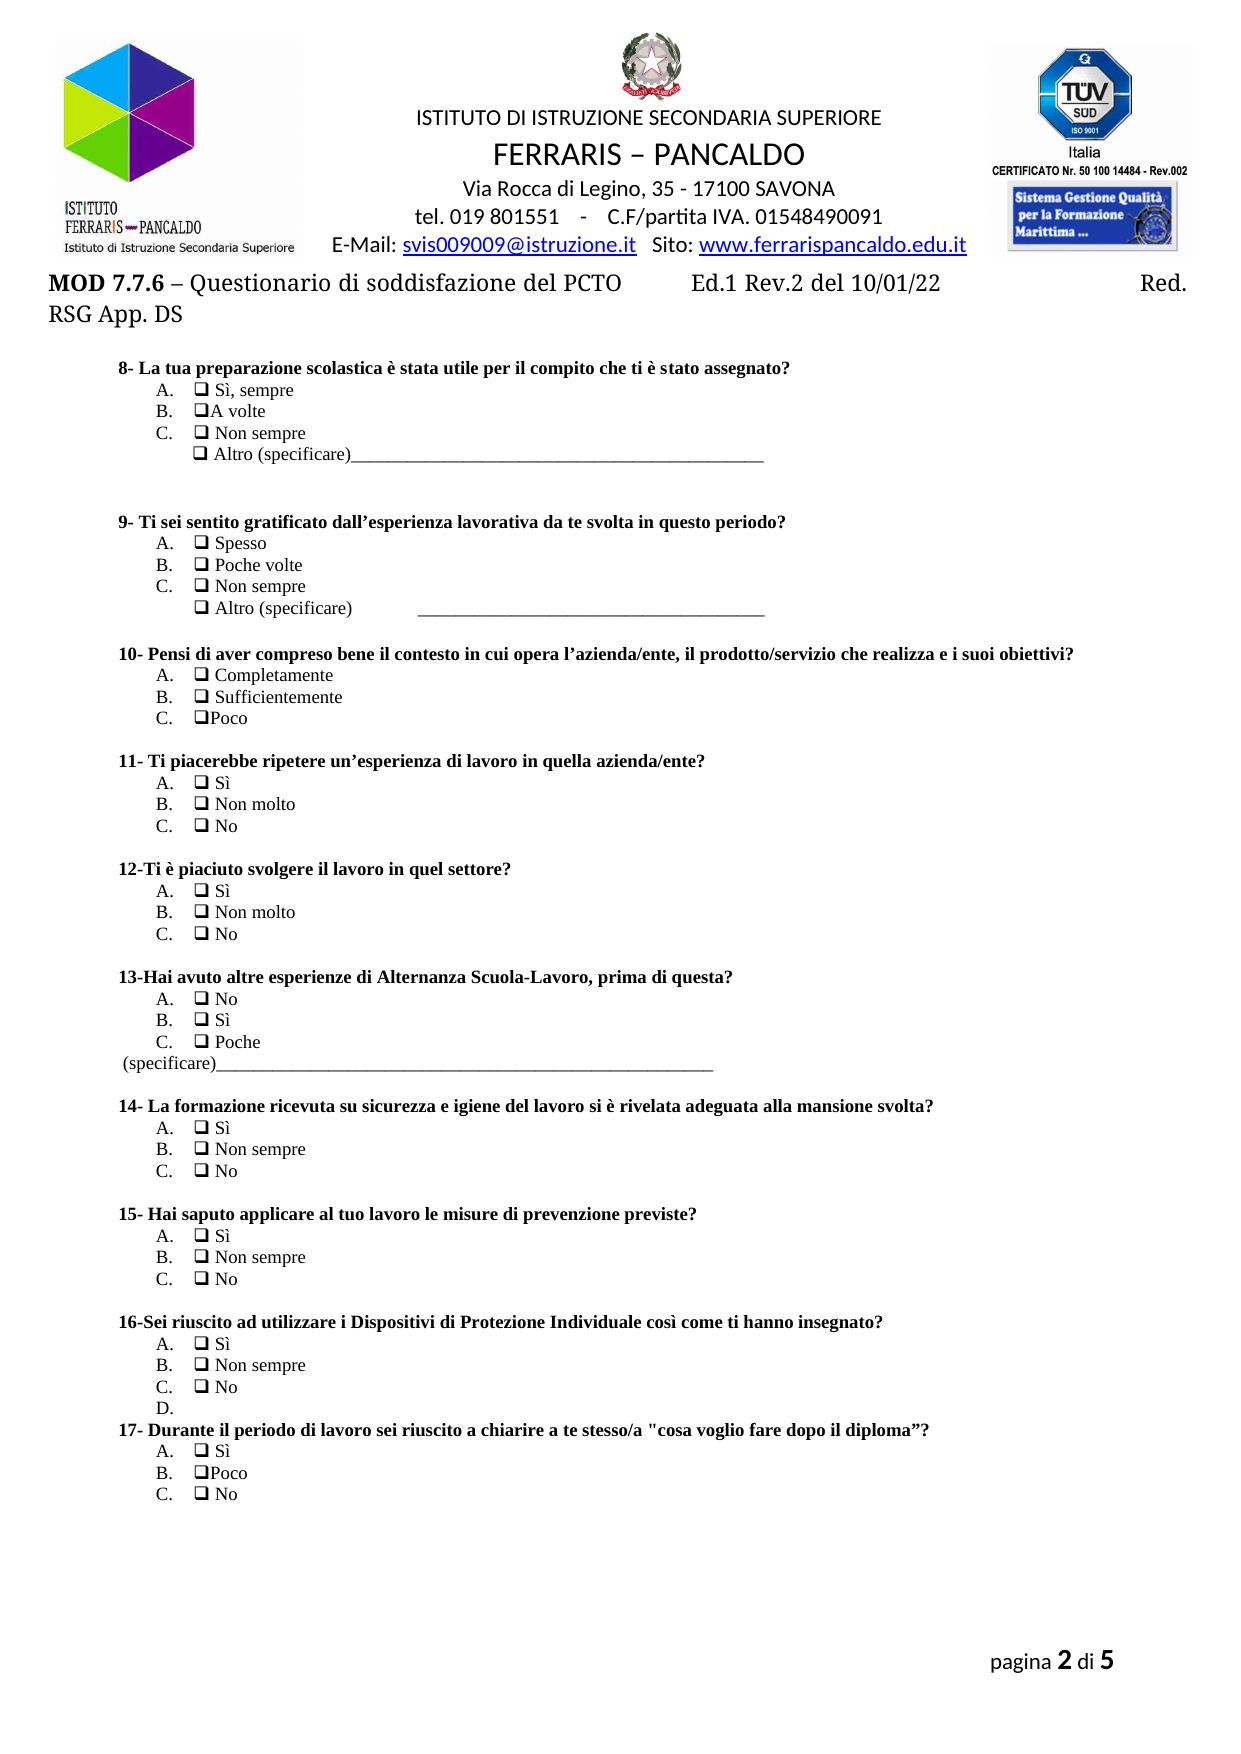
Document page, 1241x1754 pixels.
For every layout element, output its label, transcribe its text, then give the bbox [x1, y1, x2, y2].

text 16-Sei riuscito ad utilizzare i Dispositivi di Protezione Individuale così come ti hanno insegnato? [118, 1311, 1122, 1332]
list Sì [156, 772, 1122, 793]
list No [156, 815, 1122, 836]
list Poco [156, 707, 1122, 729]
list No [156, 1483, 1122, 1505]
text 15- Hai saputo applicare al tuo lavoro le misure di prevenzione previste? [118, 1203, 1122, 1224]
text Altro (specificare) _____________________________________ [193, 597, 1122, 618]
list Non sempre [156, 575, 1122, 597]
text 11- Ti piacerebbe ripetere un’esperienza di lavoro in quella azienda/ente? [118, 750, 1122, 772]
list Sì [156, 1117, 1122, 1138]
picture [55, 37, 303, 258]
text 13-Hai avuto altre esperienze di Alternanza Scuola-Lavoro, prima di questa? [118, 966, 1122, 987]
list Sì [156, 1009, 1122, 1031]
text Altro (specificare)____________________________________________ [118, 443, 1122, 465]
list Poco [156, 1462, 1122, 1483]
picture [620, 31, 683, 102]
list Sì [156, 1440, 1122, 1462]
list No [156, 1376, 1122, 1397]
list Sufficientemente [156, 686, 1122, 707]
list Sì, sempre [156, 379, 1122, 400]
list Non sempre [156, 422, 1122, 443]
list Completamente [156, 664, 1122, 686]
list Spesso [156, 532, 1122, 554]
list Non molto [156, 793, 1122, 815]
picture [989, 43, 1193, 258]
list Sì [156, 1332, 1122, 1354]
list Sì [156, 879, 1122, 901]
list No [156, 987, 1122, 1009]
text 17- Durante il periodo di lavoro sei riuscito a chiarire a te stesso/a "cosa voglio fare dopo il diploma”? [118, 1419, 1122, 1440]
text 8- La tua preparazione scolastica è stata utile per il compito che ti è stato assegnato? [118, 357, 1122, 379]
list Non molto [156, 901, 1122, 923]
list Non sempre [156, 1138, 1122, 1160]
list No [156, 923, 1122, 944]
text 12-Ti è piaciuto svolgere il lavoro in quel settore? [118, 858, 1122, 879]
list No [156, 1268, 1122, 1289]
list A volte [156, 400, 1122, 422]
text 10- Pensi di aver compreso bene il contesto in cui opera l’azienda/ente, il prodotto/servizio che realizza e i suoi obiettivi? [118, 642, 1122, 664]
text 9- Ti sei sentito gratificato dall’esperienza lavorativa da te svolta in questo periodo? [118, 511, 1122, 532]
list Poche volte [156, 554, 1122, 575]
list Non sempre [156, 1354, 1122, 1376]
text 14- La formazione ricevuta su sicurezza e igiene del lavoro si è rivelata adeguata alla mansione svolta? [118, 1095, 1122, 1117]
list Non sempre [156, 1246, 1122, 1268]
list Poche [156, 1031, 1122, 1052]
list Sì [156, 1224, 1122, 1246]
text (specificare)_____________________________________________________ [118, 1052, 1122, 1074]
list No [156, 1160, 1122, 1181]
